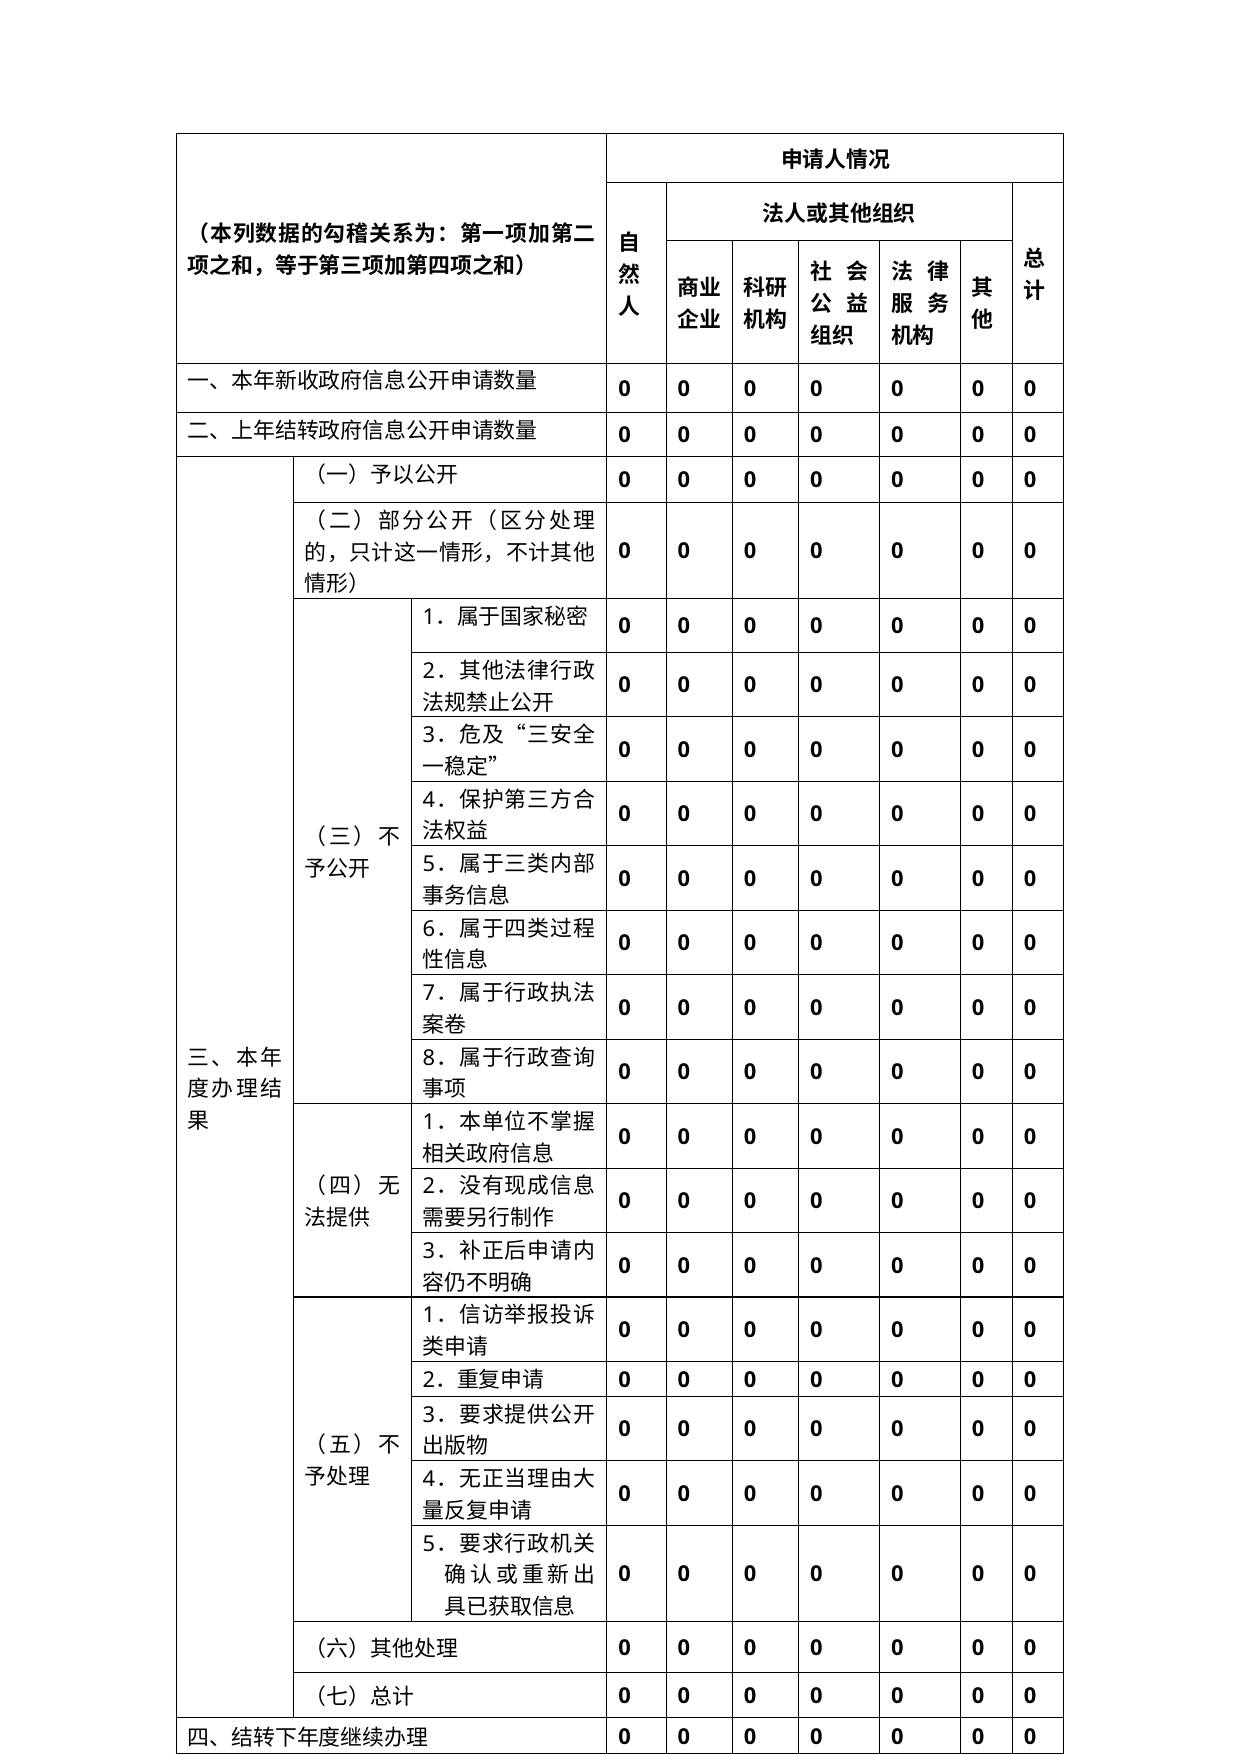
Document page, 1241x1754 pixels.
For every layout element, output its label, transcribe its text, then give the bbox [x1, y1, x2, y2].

table_cell 0 [799, 1233, 879, 1296]
table_cell 0 [799, 503, 879, 598]
table_cell 0 [880, 1040, 960, 1103]
table_cell 自然人 [607, 183, 666, 362]
table_cell 法律服务机构 [880, 241, 960, 362]
table_cell 0 [667, 846, 732, 909]
table_cell 0 [607, 1362, 666, 1396]
table_cell 3．要求提供公开出版物 [412, 1397, 606, 1460]
table_cell 0 [607, 413, 666, 456]
table_cell 0 [733, 457, 798, 502]
table_cell 0 [799, 1526, 879, 1621]
table_cell 0 [961, 1040, 1012, 1103]
table_cell 0 [880, 599, 960, 652]
table_cell 0 [961, 1718, 1012, 1753]
table_cell 0 [607, 1233, 666, 1296]
table_cell 0 [667, 717, 732, 781]
table_cell 0 [799, 1298, 879, 1361]
table_cell 0 [961, 1397, 1012, 1460]
table_cell 0 [733, 1397, 798, 1460]
table_cell 0 [961, 364, 1012, 412]
table_cell 法人或其他组织 [667, 183, 1012, 240]
table_cell 0 [961, 1673, 1012, 1717]
table_header （本列数据的勾稽关系为：第一项加第二项之和，等于第三项加第四项之和） [177, 134, 606, 362]
table_cell 0 [799, 911, 879, 974]
table_cell 0 [1013, 503, 1063, 598]
table_cell 0 [799, 717, 879, 781]
table_cell 0 [880, 1718, 960, 1753]
table_cell 0 [880, 1397, 960, 1460]
table_cell 0 [733, 1233, 798, 1296]
table_cell 0 [880, 1104, 960, 1167]
table_cell 0 [667, 503, 732, 598]
table_cell 0 [961, 1622, 1012, 1672]
table_cell 0 [733, 1040, 798, 1103]
table_cell 0 [733, 782, 798, 845]
table_cell 0 [733, 1362, 798, 1396]
table_cell 0 [667, 1718, 732, 1753]
table_cell 0 [1013, 1622, 1063, 1672]
table_cell （五）不予处理 [294, 1298, 411, 1621]
table_cell 0 [733, 413, 798, 456]
table_cell 其他 [961, 241, 1012, 362]
table_cell 0 [667, 364, 732, 412]
table_cell 5．属于三类内部事务信息 [412, 846, 606, 909]
table_cell 0 [961, 457, 1012, 502]
table_cell 0 [961, 717, 1012, 781]
table_cell 0 [1013, 911, 1063, 974]
table_cell 0 [1013, 1040, 1063, 1103]
table_cell 0 [667, 1622, 732, 1672]
table_cell 2．重复申请 [412, 1362, 606, 1396]
table_cell 0 [799, 1718, 879, 1753]
table_cell 0 [607, 911, 666, 974]
table_cell 0 [961, 1461, 1012, 1524]
table_cell 2．其他法律行政法规禁止公开 [412, 653, 606, 716]
table_cell 0 [607, 1718, 666, 1753]
table_cell （二）部分公开（区分处理的，只计这一情形，不计其他情形） [294, 503, 606, 598]
table_cell 0 [607, 364, 666, 412]
table_cell 0 [880, 653, 960, 716]
table_cell 0 [880, 1673, 960, 1717]
table_cell 0 [1013, 413, 1063, 456]
table_cell 0 [607, 1397, 666, 1460]
table_cell 商业企业 [667, 241, 732, 362]
table_cell 0 [799, 1104, 879, 1167]
table_cell 0 [1013, 717, 1063, 781]
table_cell 1．信访举报投诉类申请 [412, 1298, 606, 1361]
table_cell 0 [607, 1104, 666, 1167]
table_cell 0 [607, 457, 666, 502]
table_cell 0 [799, 364, 879, 412]
table_cell 0 [607, 717, 666, 781]
table_cell 0 [799, 1397, 879, 1460]
table_cell 0 [799, 1673, 879, 1717]
table_cell 四、结转下年度继续办理 [177, 1718, 606, 1753]
table_cell 0 [799, 1040, 879, 1103]
table_cell 0 [799, 413, 879, 456]
table_cell 0 [880, 1362, 960, 1396]
table_cell 0 [799, 1362, 879, 1396]
table_cell 0 [733, 717, 798, 781]
table_cell 三、本年度办理结果 [177, 457, 293, 1717]
table_header 申请人情况 [607, 134, 1063, 182]
table_cell 0 [607, 1040, 666, 1103]
table_cell 0 [880, 457, 960, 502]
table_cell 总计 [1013, 183, 1063, 362]
table_cell （四）无法提供 [294, 1104, 411, 1296]
table_cell 0 [733, 599, 798, 652]
table_cell 0 [880, 975, 960, 1038]
table_cell 0 [961, 653, 1012, 716]
table_cell 0 [961, 1169, 1012, 1232]
table_cell 0 [667, 911, 732, 974]
table_cell 0 [1013, 1397, 1063, 1460]
table_cell 0 [733, 1673, 798, 1717]
table_cell 0 [799, 457, 879, 502]
table_cell 0 [733, 364, 798, 412]
table_cell 0 [733, 1526, 798, 1621]
table_cell 0 [607, 1169, 666, 1232]
table_cell 0 [667, 1104, 732, 1167]
table_cell 0 [667, 1298, 732, 1361]
table_cell 0 [667, 653, 732, 716]
table_cell 0 [667, 1397, 732, 1460]
table_cell 0 [1013, 1526, 1063, 1621]
table_cell 0 [607, 975, 666, 1038]
table_cell 5．要求行政机关确认或重新出具已获取信息 [412, 1526, 606, 1621]
table_cell 0 [607, 1622, 666, 1672]
table_cell 0 [799, 975, 879, 1038]
table_cell 0 [733, 1461, 798, 1524]
table_cell 0 [1013, 599, 1063, 652]
table_cell 0 [667, 1461, 732, 1524]
table_cell 4．无正当理由大量反复申请 [412, 1461, 606, 1524]
table_cell （一）予以公开 [294, 457, 606, 502]
table_cell 0 [961, 1362, 1012, 1396]
table_cell 0 [880, 846, 960, 909]
table_cell 0 [667, 1040, 732, 1103]
table_cell 0 [1013, 1673, 1063, 1717]
table_cell 7．属于行政执法案卷 [412, 975, 606, 1038]
table_cell 0 [607, 599, 666, 652]
table_cell 0 [961, 975, 1012, 1038]
table_cell 0 [733, 1718, 798, 1753]
table_cell 二、上年结转政府信息公开申请数量 [177, 413, 606, 456]
table_cell 0 [667, 1169, 732, 1232]
table_cell 0 [961, 1104, 1012, 1167]
table_cell 科研机构 [733, 241, 798, 362]
table_cell 0 [1013, 1461, 1063, 1524]
table_cell 0 [733, 1169, 798, 1232]
table_cell 0 [961, 599, 1012, 652]
table_cell 0 [961, 1526, 1012, 1621]
table_cell 0 [961, 1233, 1012, 1296]
table_cell 0 [961, 503, 1012, 598]
table_cell 0 [799, 1622, 879, 1672]
table_cell 0 [1013, 1362, 1063, 1396]
table_cell 0 [1013, 1298, 1063, 1361]
table_cell 8．属于行政查询事项 [412, 1040, 606, 1103]
table_cell 0 [799, 653, 879, 716]
table_cell 0 [880, 1461, 960, 1524]
table_cell 0 [880, 413, 960, 456]
table_cell 0 [607, 1673, 666, 1717]
table_cell 0 [667, 1362, 732, 1396]
table_cell 0 [880, 717, 960, 781]
table_cell 0 [733, 1622, 798, 1672]
table_cell 0 [961, 413, 1012, 456]
table_cell 0 [880, 1526, 960, 1621]
table_cell 0 [799, 599, 879, 652]
table_cell 0 [607, 503, 666, 598]
table_cell 3．补正后申请内容仍不明确 [412, 1233, 606, 1296]
table_cell 社会公益组织 [799, 241, 879, 362]
table_cell 0 [1013, 846, 1063, 909]
table_cell 0 [667, 782, 732, 845]
table_cell 0 [733, 1298, 798, 1361]
table_cell 0 [880, 503, 960, 598]
table_cell 1．本单位不掌握相关政府信息 [412, 1104, 606, 1167]
table_cell 0 [799, 846, 879, 909]
table_cell 0 [607, 846, 666, 909]
table_cell 0 [667, 1673, 732, 1717]
table_cell （七）总计 [294, 1673, 606, 1717]
table_cell 0 [733, 1104, 798, 1167]
table_cell 0 [607, 1526, 666, 1621]
table_cell 0 [961, 911, 1012, 974]
table_cell 0 [799, 782, 879, 845]
table_cell 6．属于四类过程性信息 [412, 911, 606, 974]
table_cell 一、本年新收政府信息公开申请数量 [177, 364, 606, 412]
table_cell 4．保护第三方合法权益 [412, 782, 606, 845]
table_cell 0 [733, 911, 798, 974]
table_cell 0 [961, 846, 1012, 909]
table_cell 0 [667, 413, 732, 456]
table_cell 0 [799, 1461, 879, 1524]
table_cell 0 [667, 1526, 732, 1621]
table_cell 0 [667, 1233, 732, 1296]
table_cell 0 [733, 503, 798, 598]
table_cell 0 [1013, 653, 1063, 716]
table_cell 0 [607, 1298, 666, 1361]
table_cell 0 [1013, 1104, 1063, 1167]
table_cell 0 [961, 782, 1012, 845]
table_cell 0 [880, 364, 960, 412]
table_cell 0 [667, 975, 732, 1038]
table_cell 0 [799, 1169, 879, 1232]
table_cell 0 [880, 782, 960, 845]
table_cell 1．属于国家秘密 [412, 599, 606, 652]
table_cell 2．没有现成信息需要另行制作 [412, 1169, 606, 1232]
table_cell 0 [880, 1233, 960, 1296]
table_cell 0 [1013, 1718, 1063, 1753]
table_cell 0 [733, 846, 798, 909]
table_cell 0 [607, 782, 666, 845]
table_cell 0 [607, 1461, 666, 1524]
table_cell 0 [733, 975, 798, 1038]
table_cell 0 [1013, 457, 1063, 502]
table_cell 0 [1013, 1169, 1063, 1232]
table_cell 0 [1013, 364, 1063, 412]
table_cell 0 [607, 653, 666, 716]
table_cell 0 [880, 1298, 960, 1361]
table_cell （六）其他处理 [294, 1622, 606, 1672]
table_cell 0 [733, 653, 798, 716]
table_cell 0 [1013, 1233, 1063, 1296]
table_cell 0 [1013, 782, 1063, 845]
table_cell 0 [880, 1622, 960, 1672]
table_cell 0 [880, 911, 960, 974]
table_cell 0 [667, 457, 732, 502]
table_cell 0 [667, 599, 732, 652]
table_cell （三）不予公开 [294, 599, 411, 1103]
table_cell 0 [880, 1169, 960, 1232]
table_cell 0 [1013, 975, 1063, 1038]
table_cell 3．危及“三安全一稳定” [412, 717, 606, 781]
table_cell 0 [961, 1298, 1012, 1361]
